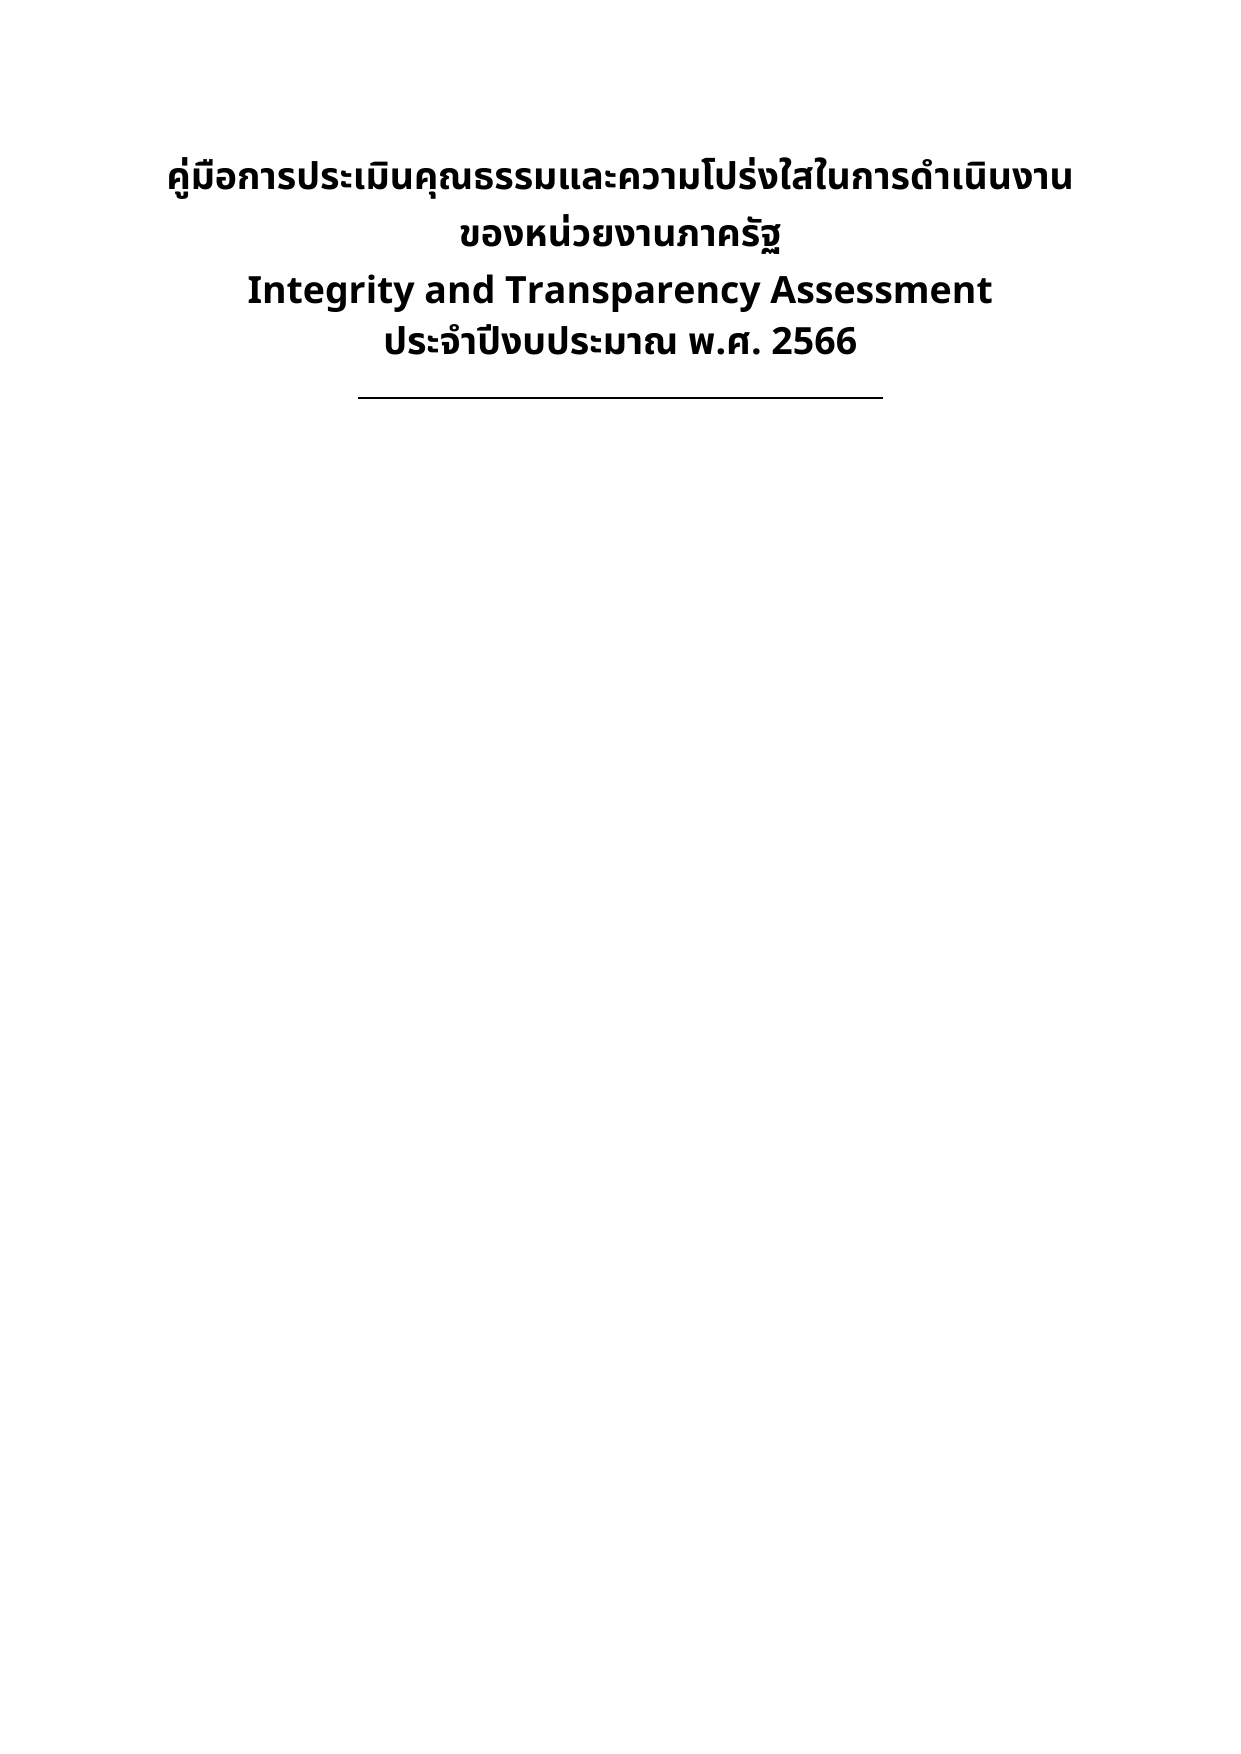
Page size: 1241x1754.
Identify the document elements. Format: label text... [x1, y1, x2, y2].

text Integrity and Transparency Assessment [150, 263, 1090, 314]
text ประจำปีงบประมาณ พ.ศ. 2566 [150, 314, 1090, 371]
text คู่มือการประเมินคุณธรรมและความโปร่งใสในการดำเนินงานของหน่วยงานภาครัฐ [150, 150, 1090, 263]
